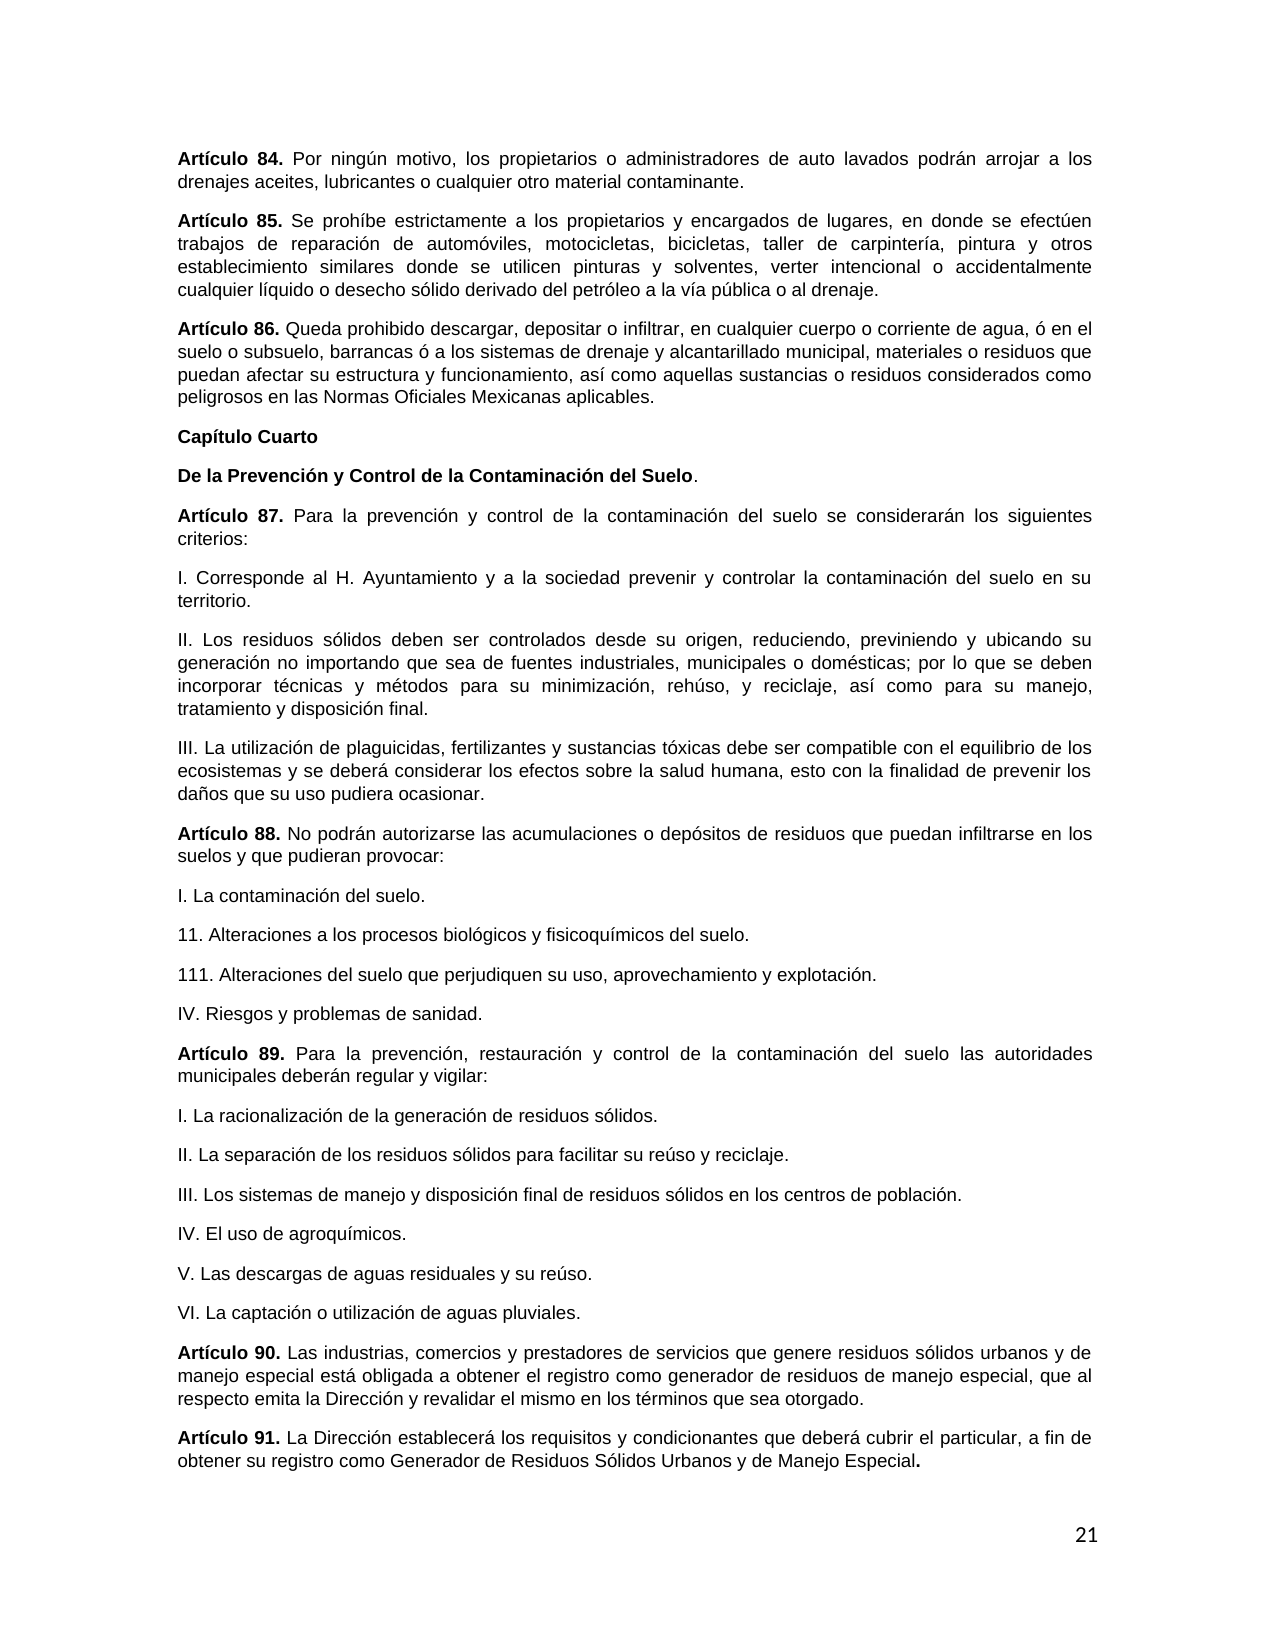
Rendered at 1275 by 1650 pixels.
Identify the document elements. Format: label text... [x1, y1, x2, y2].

text Artículo 90. Las industrias, comercios y prestadores de servicios que genere residuos sólidos urbanos y de manejo especial está obligada a obtener el registro como generador de residuos de manejo especial, que al respecto emita la Dirección y revalidar el mismo en los términos que sea otorgado. [177, 1342, 1093, 1409]
text II. Los residuos sólidos deben ser controlados desde su origen, reduciendo, previniendo y ubicando su generación no importando que sea de fuentes industriales, municipales o domésticas; por lo que se deben incorporar técnicas y métodos para su minimización, rehúso, y reciclaje, así como para su manejo, tratamiento y disposición final. [177, 629, 1093, 719]
text III. Los sistemas de manejo y disposición final de residuos sólidos en los centros de población. [177, 1184, 1093, 1205]
text III. La utilización de plaguicidas, fertilizantes y sustancias tóxicas debe ser compatible con el equilibrio de los ecosistemas y se deberá considerar los efectos sobre la salud humana, esto con la finalidad de prevenir los daños que su uso pudiera ocasionar. [177, 737, 1093, 804]
text II. La separación de los residuos sólidos para facilitar su reúso y reciclaje. [177, 1144, 1093, 1166]
text Artículo 91. La Dirección establecerá los requisitos y condicionantes que deberá cubrir el particular, a fin de obtener su registro como Generador de Residuos Sólidos Urbanos y de Manejo Especial. [177, 1427, 1093, 1471]
text Artículo 85. Se prohíbe estrictamente a los propietarios y encargados de lugares, en donde se efectúen trabajos de reparación de automóviles, motocicletas, bicicletas, taller de carpintería, pintura y otros establecimiento similares donde se utilicen pinturas y solventes, verter intencional o accidentalmente cualquier líquido o desecho sólido derivado del petróleo a la vía pública o al drenaje. [177, 210, 1093, 300]
text Artículo 86. Queda prohibido descargar, depositar o infiltrar, en cualquier cuerpo o corriente de agua, ó en el suelo o subsuelo, barrancas ó a los sistemas de drenaje y alcantarillado municipal, materiales o residuos que puedan afectar su estructura y funcionamiento, así como aquellas sustancias o residuos considerados como peligrosos en las Normas Oficiales Mexicanas aplicables. [177, 318, 1093, 408]
text Artículo 88. No podrán autorizarse las acumulaciones o depósitos de residuos que puedan infiltrarse en los suelos y que pudieran provocar: [177, 822, 1093, 867]
text I. Corresponde al H. Ayuntamiento y a la sociedad prevenir y controlar la contaminación del suelo en su territorio. [177, 567, 1093, 611]
text 111. Alteraciones del suelo que perjudiquen su uso, aprovechamiento y explotación. [177, 963, 1093, 985]
text De la Prevención y Control de la Contaminación del Suelo. [177, 465, 1093, 487]
text V. Las descargas de aguas residuales y su reúso. [177, 1263, 1093, 1284]
text 11. Alteraciones a los procesos biológicos y fisicoquímicos del suelo. [177, 924, 1093, 946]
text IV. Riesgos y problemas de sanidad. [177, 1003, 1093, 1024]
text I. La racionalización de la generación de residuos sólidos. [177, 1105, 1093, 1126]
text VI. La captación o utilización de aguas pluviales. [177, 1302, 1093, 1324]
text Artículo 84. Por ningún motivo, los propietarios o administradores de auto lavados podrán arrojar a los drenajes aceites, lubricantes o cualquier otro material contaminante. [177, 148, 1093, 192]
text I. La contaminación del suelo. [177, 884, 1093, 906]
text Artículo 87. Para la prevención y control de la contaminación del suelo se considerarán los siguientes criterios: [177, 505, 1093, 549]
text Capítulo Cuarto [177, 426, 1093, 447]
text Artículo 89. Para la prevención, restauración y control de la contaminación del suelo las autoridades municipales deberán regular y vigilar: [177, 1042, 1093, 1087]
text IV. El uso de agroquímicos. [177, 1223, 1093, 1245]
